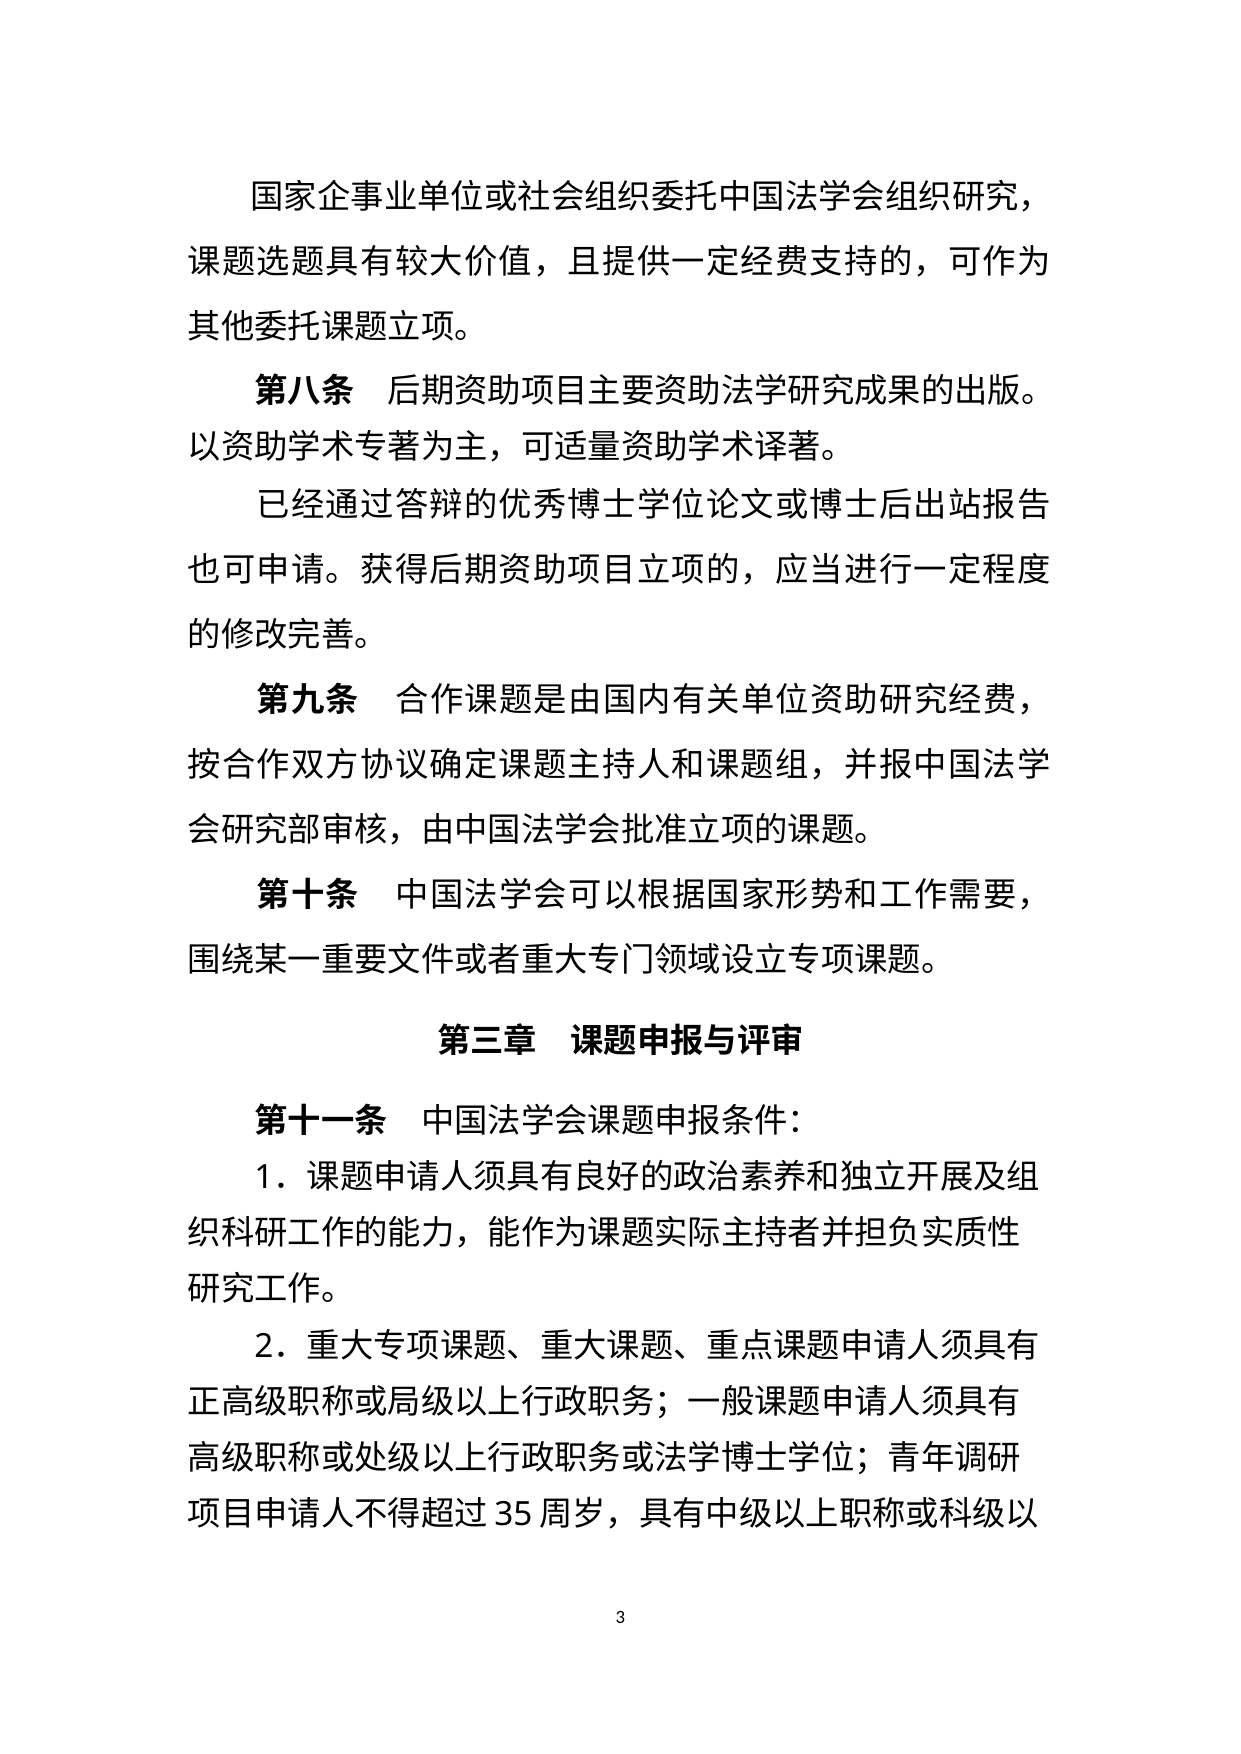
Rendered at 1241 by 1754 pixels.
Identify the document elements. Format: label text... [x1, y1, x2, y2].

text 已经通过答辩的优秀博士学位论文或博士后出站报告也可申请。获得后期资助项目立项的，应当进行一定程度的修改完善。 [187, 469, 1053, 664]
text 1．课题申请人须具有良好的政治素养和独立开展及组织科研工作的能力，能作为课题实际主持者并担负实质性研究工作。 [187, 1143, 1053, 1312]
text 第十条 中国法学会可以根据国家形势和工作需要，围绕某一重要文件或者重大专门领域设立专项课题。 [187, 859, 1053, 989]
text 国家企事业单位或社会组织委托中国法学会组织研究，课题选题具有较大价值，且提供一定经费支持的，可作为其他委托课题立项。 [187, 162, 1053, 357]
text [187, 1312, 1053, 1537]
text 第九条 合作课题是由国内有关单位资助研究经费，按合作双方协议确定课题主持人和课题组，并报中国法学会研究部审核，由中国法学会批准立项的课题。 [187, 664, 1053, 859]
text 第三章 课题申报与评审 [187, 1006, 1053, 1071]
text 第八条 后期资助项目主要资助法学研究成果的出版。以资助学术专著为主，可适量资助学术译著。 [187, 357, 1053, 469]
text 第十一条 中国法学会课题申报条件： [187, 1087, 1053, 1143]
